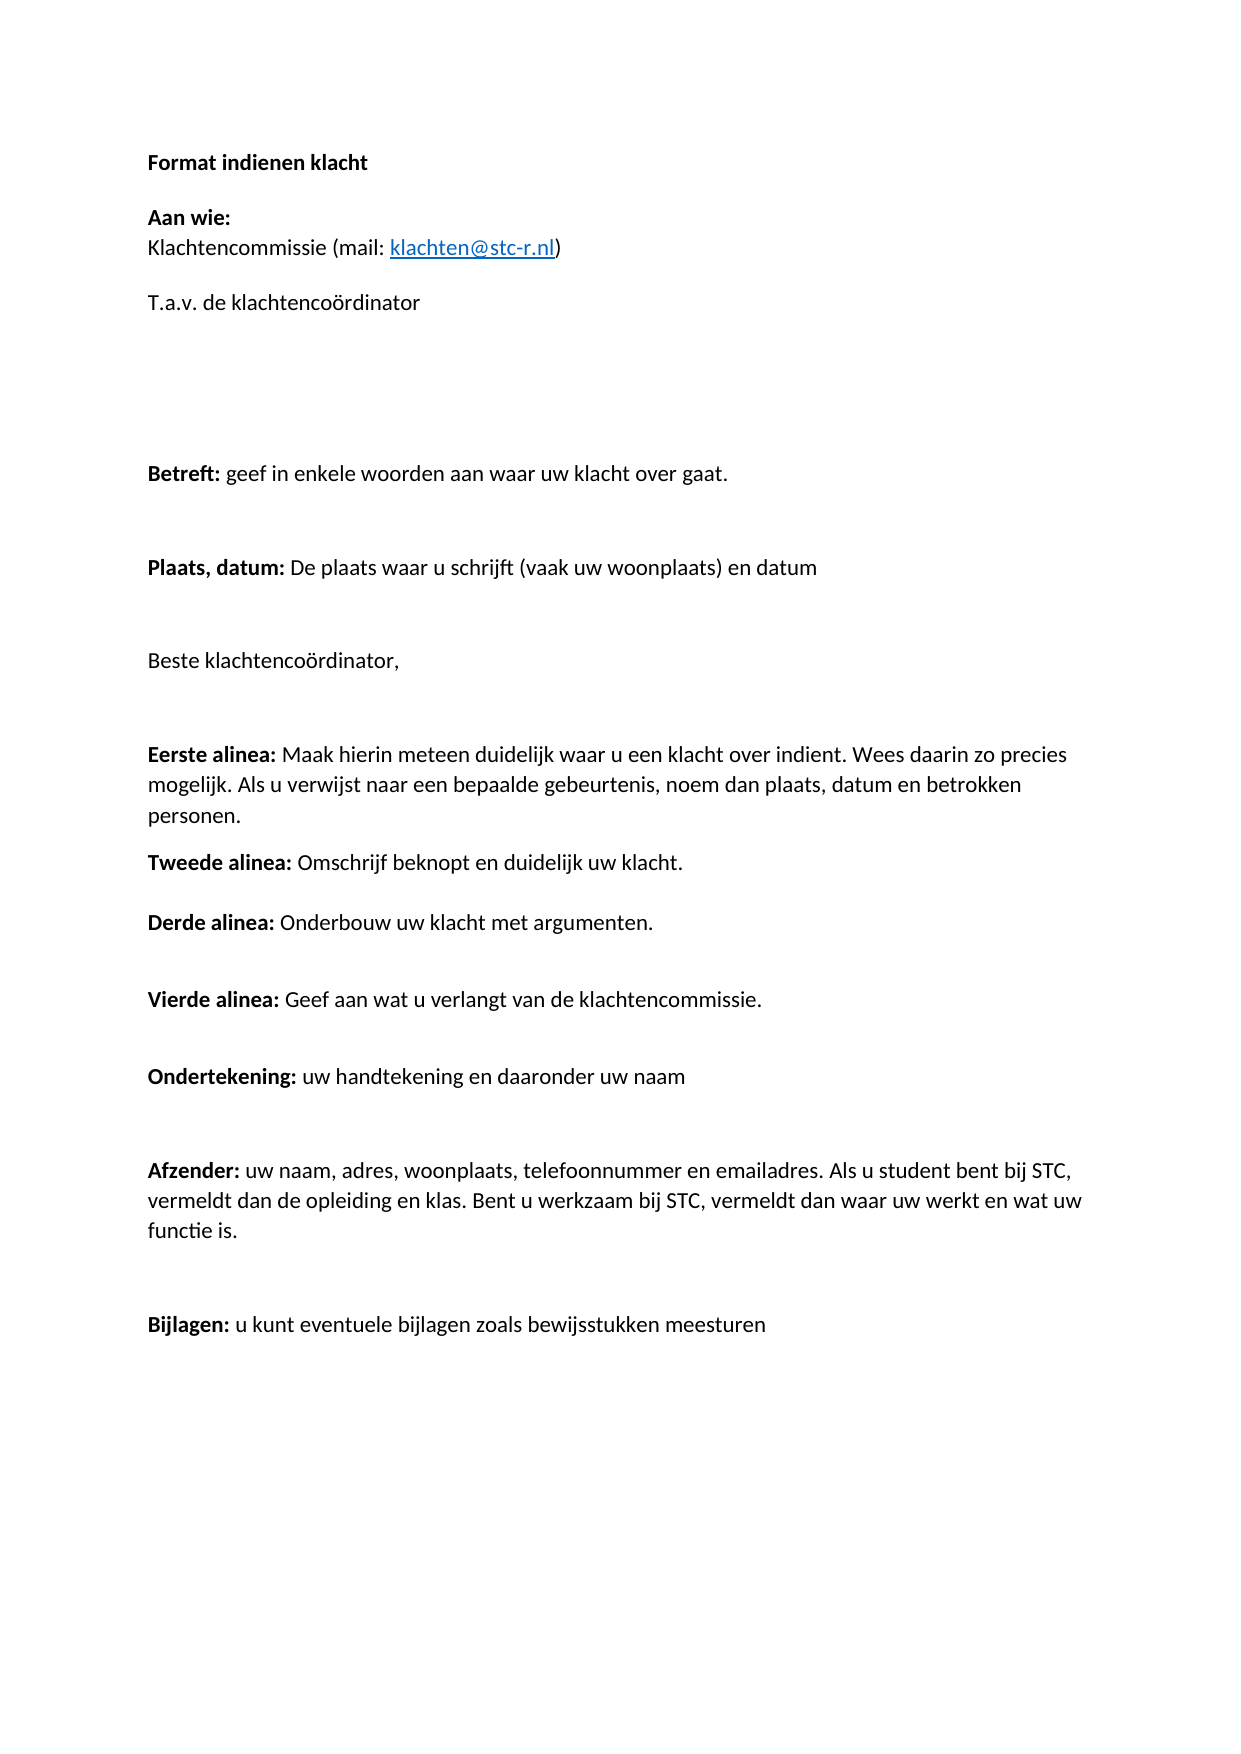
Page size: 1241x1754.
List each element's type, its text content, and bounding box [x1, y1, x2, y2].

text Afzender: uw naam, adres, woonplaats, telefoonnummer en emailadres. Als u student bent bij STC, vermeldt dan de opleiding en klas. Bent u werkzaam bij STC, vermeldt dan waar uw werkt en wat uw functie is. [148, 1156, 1093, 1244]
text Ondertekening: uw handtekening en daaronder uw naam [148, 1032, 1093, 1090]
text Eerste alinea: Maak hierin meteen duidelijk waar u een klacht over indient. Wees daarin zo precies mogelijk. Als u verwijst naar een bepaalde gebeurtenis, noem dan plaats, datum en betrokken personen. [148, 740, 1093, 829]
text Plaats, datum: De plaats waar u schrijft (vaak uw woonplaats) en datum [148, 553, 1093, 581]
text Bijlagen: u kunt eventuele bijlagen zoals bewijsstukken meesturen [148, 1310, 1093, 1338]
text Format indienen klacht [148, 148, 1093, 176]
text Tweede alinea: Omschrijf beknopt en duidelijk uw klacht. Derde alinea: Onderbouw uw klacht met argumenten. [148, 848, 1093, 966]
text Aan wie: Klachtencommissie (mail: klachten@stc-r.nl) [148, 203, 1093, 261]
text Vierde alinea: Geef aan wat u verlangt van de klachtencommissie. [148, 985, 1093, 1013]
text Beste klachtencoördinator, [148, 647, 1093, 674]
text Betreft: geef in enkele woorden aan waar uw klacht over gaat. [148, 459, 1093, 487]
text T.a.v. de klachtencoördinator [148, 288, 1093, 346]
